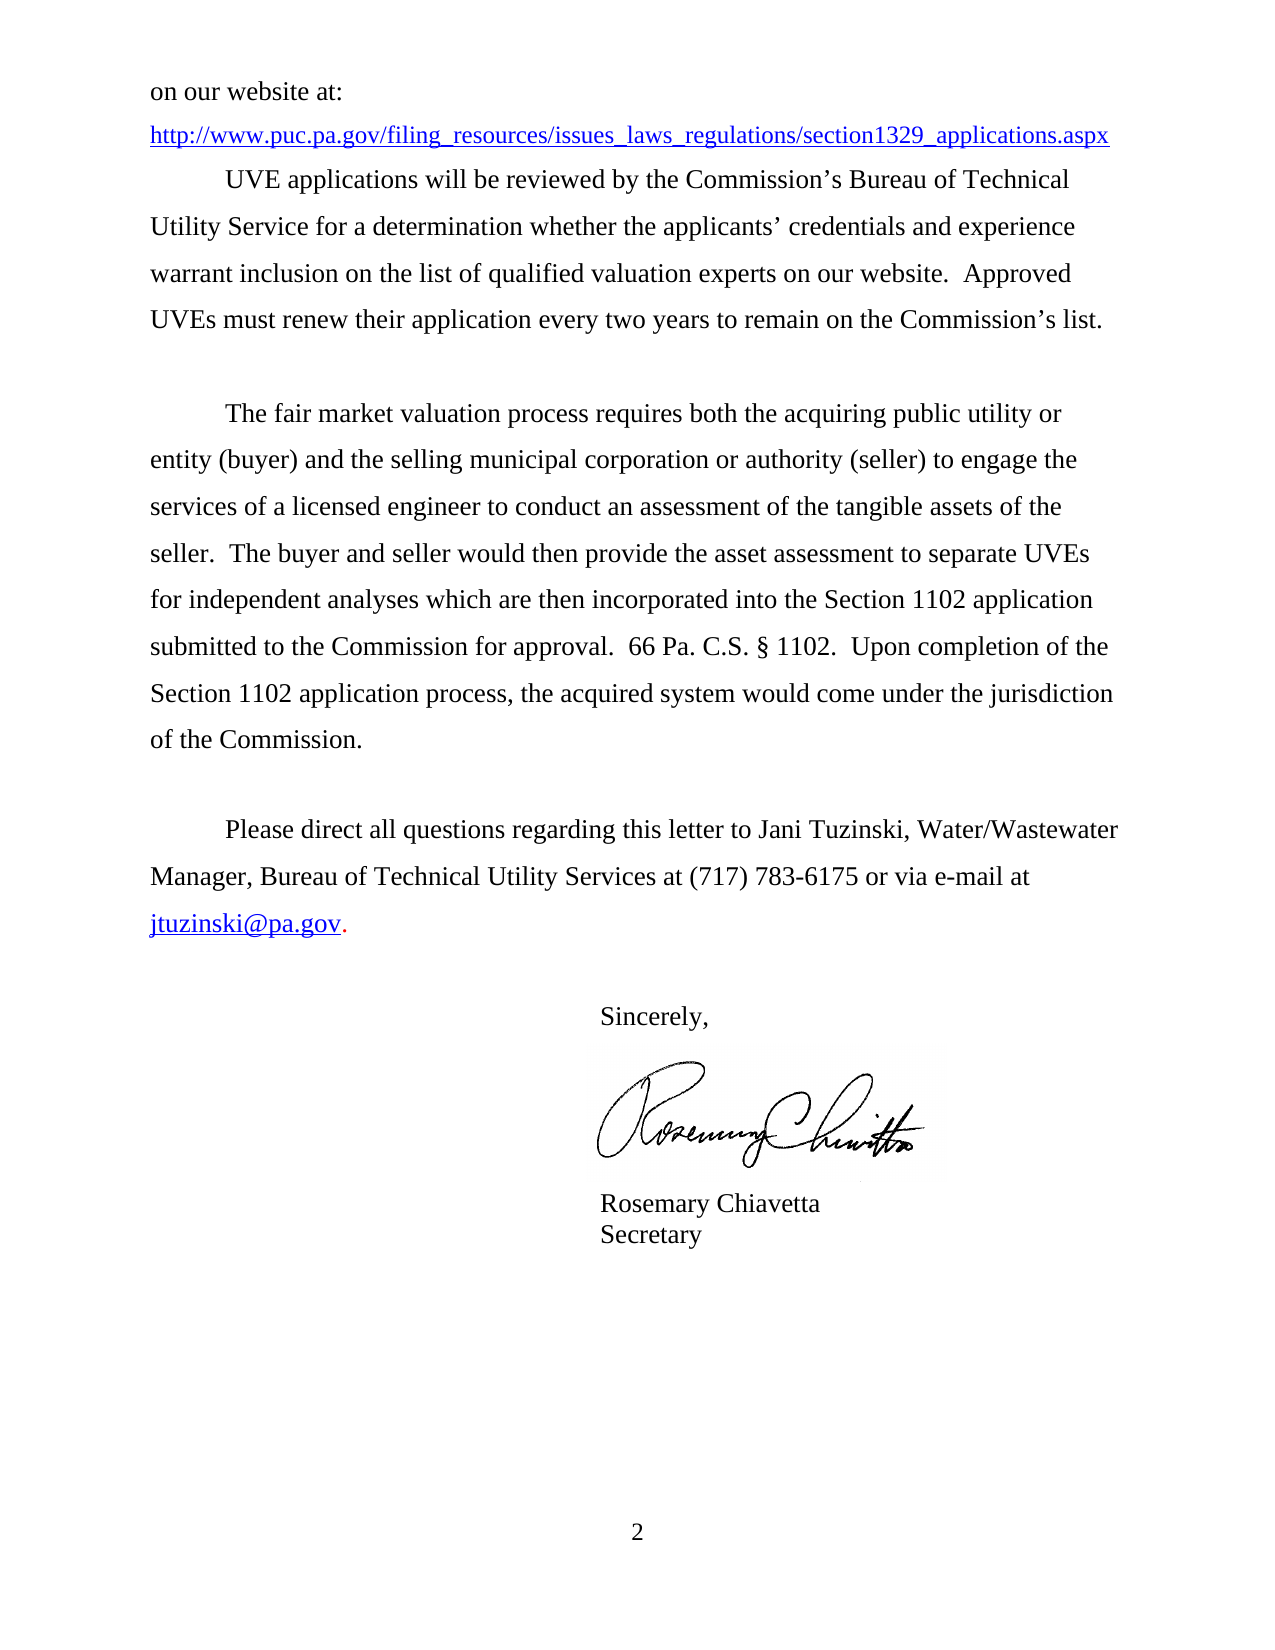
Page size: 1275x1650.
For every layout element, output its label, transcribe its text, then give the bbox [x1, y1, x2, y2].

subtitle Rosemary Chiavetta [600, 1187, 1125, 1218]
text Sincerely, [600, 1000, 1125, 1031]
text The fair market valuation process requires both the acquiring public utility or entity (buyer) and the selling municipal corporation or authority (seller) to engage the services of a licensed engineer to conduct an assessment of the tangible assets of the seller. The buyer and seller would then provide the asset assessment to separate UVEs for independent analyses which are then incorporated into the Section 1102 application submitted to the Commission for approval. 66 Pa. C.S. § 1102. Upon completion of the Section 1102 application process, the acquired system would come under the jurisdiction of the Commission. [150, 397, 1125, 755]
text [150, 75, 1125, 149]
text UVE applications will be reviewed by the Commission’s Bureau of Technical Utility Service for a determination whether the applicants’ credentials and experience warrant inclusion on the list of qualified valuation experts on our website. Approved UVEs must renew their application every two years to remain on the Commission’s list. [150, 164, 1125, 335]
picture [586, 1043, 947, 1182]
text Please direct all questions regarding this letter to Jani Tuzinski, Water/Wastewater Manager, Bureau of Technical Utility Services at (717) 783-6175 or via e-mail at jtuzinski@pa.gov. [150, 813, 1125, 938]
subtitle Secretary [600, 1218, 1125, 1249]
